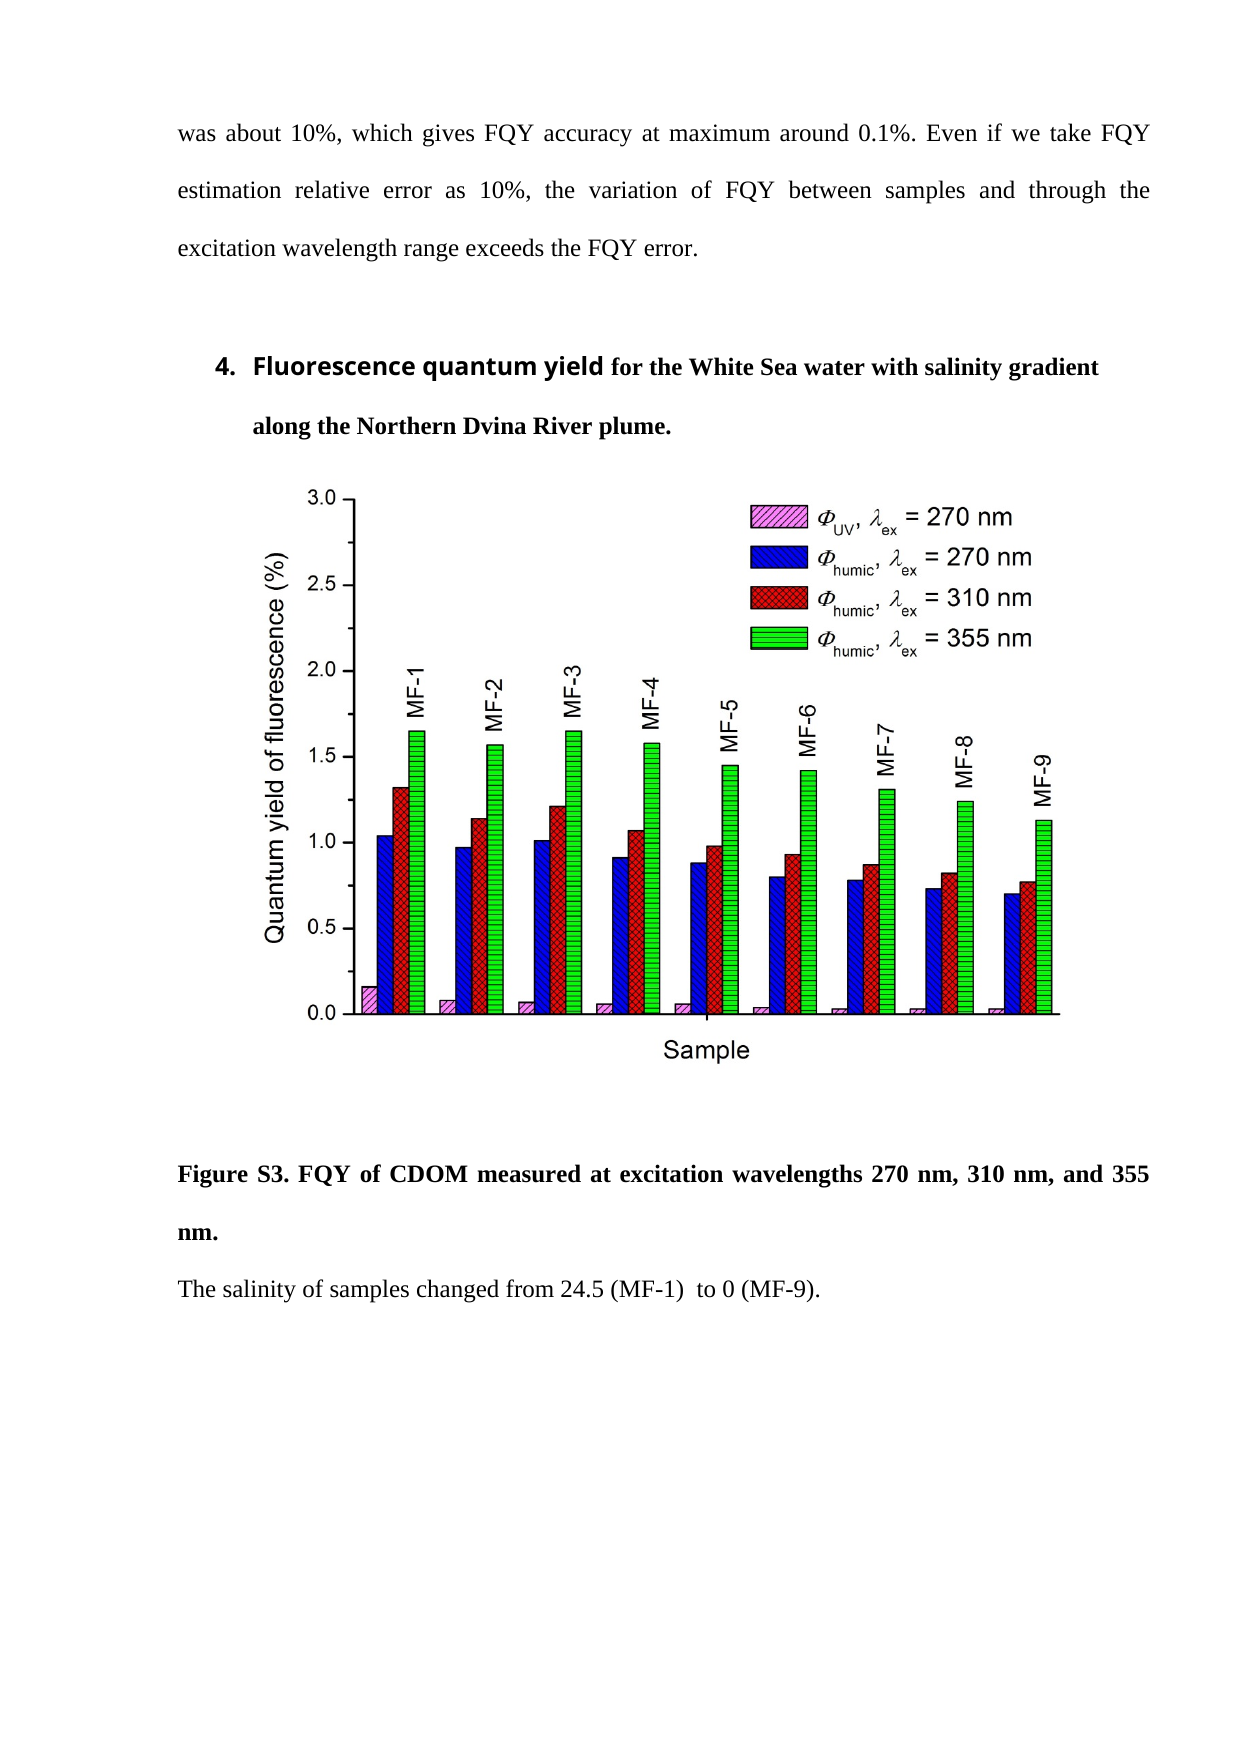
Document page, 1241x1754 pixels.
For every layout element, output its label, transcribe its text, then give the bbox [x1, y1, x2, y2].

list Fluorescence quantum yield for the White Sea water with salinity gradient along the Northern Dvina River plume. [215, 348, 1152, 440]
picture [251, 468, 1076, 1074]
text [177, 118, 1152, 262]
text Figure S3. FQY of CDOM measured at excitation wavelengths 270 nm, 310 nm, and 355 nm. [177, 1159, 1152, 1246]
text The salinity of samples changed from 24.5 (MF-1) to 0 (MF-9). [177, 1274, 1152, 1303]
